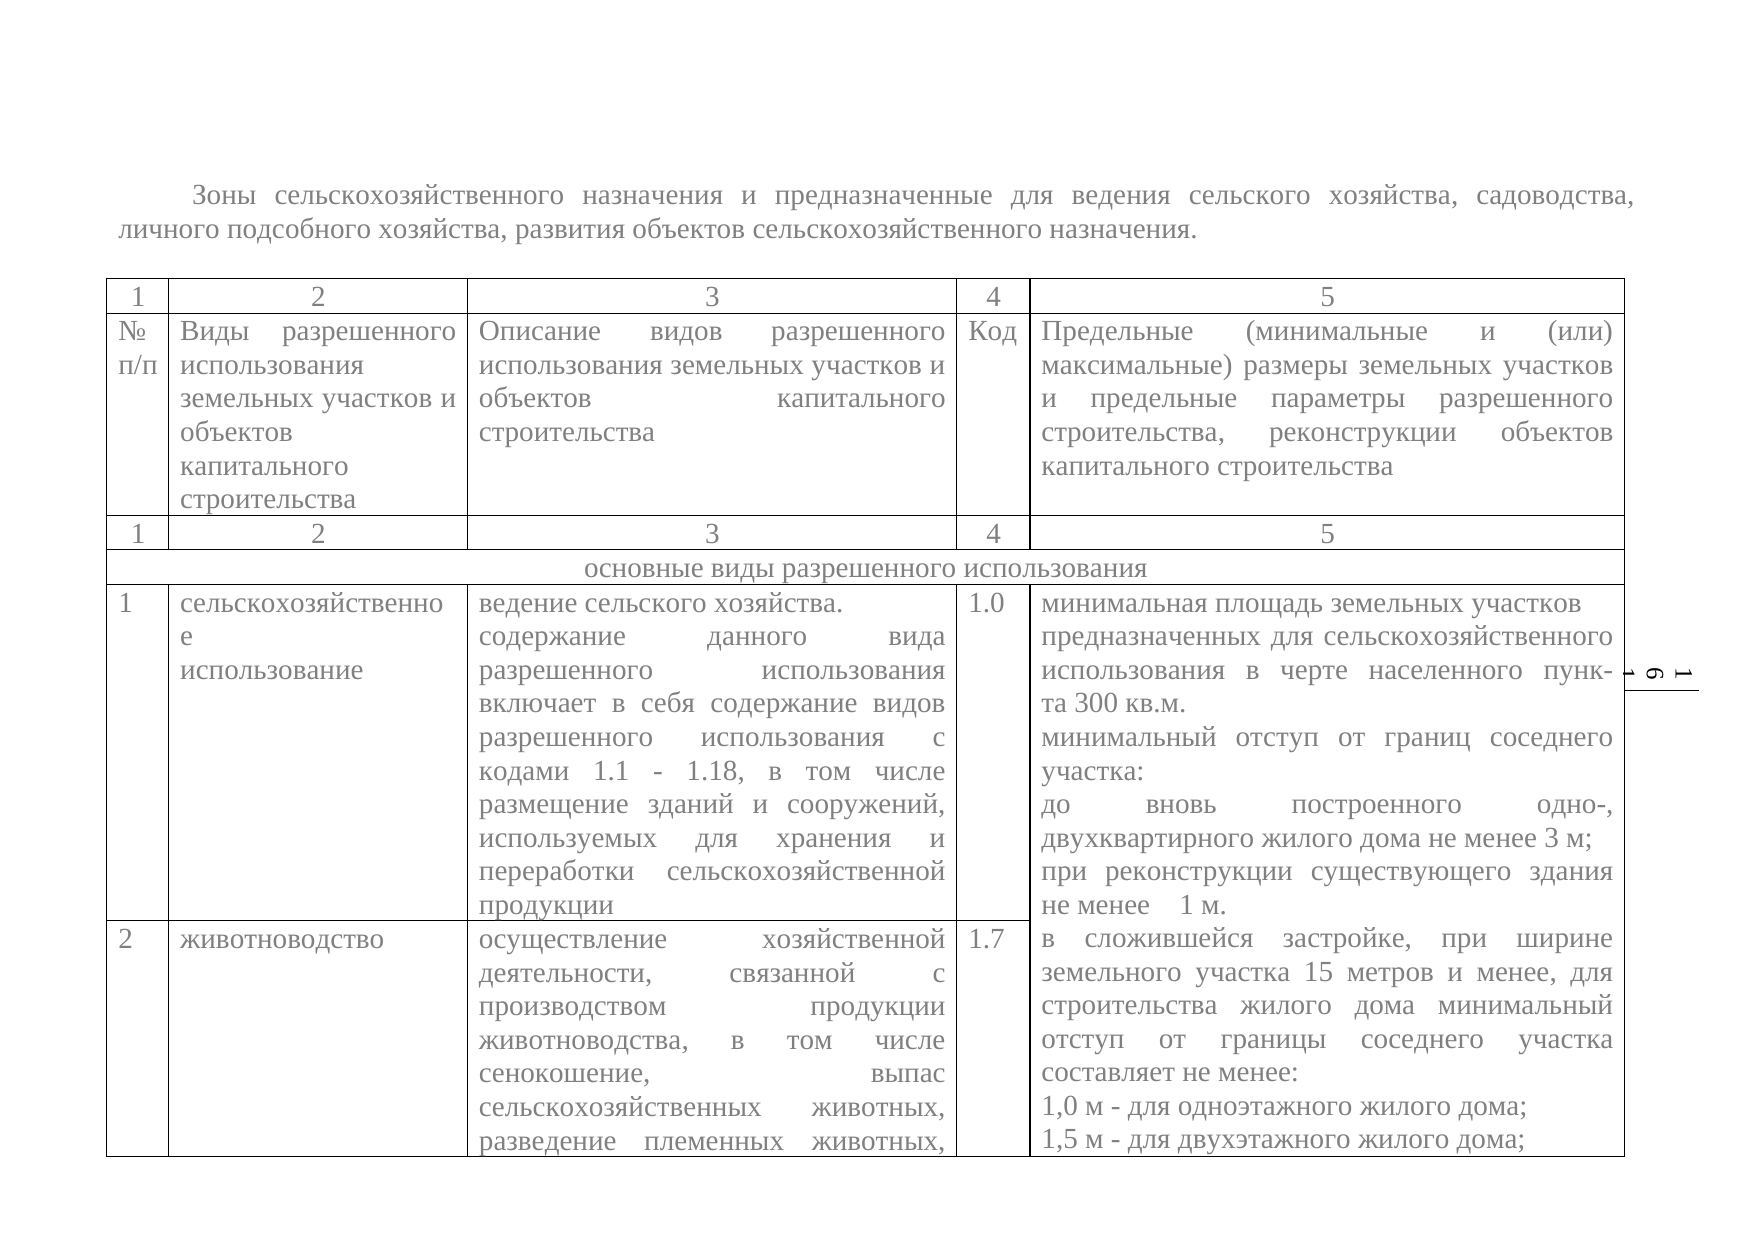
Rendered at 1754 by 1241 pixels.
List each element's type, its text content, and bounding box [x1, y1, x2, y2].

table_header 1 [107, 279, 168, 312]
table_header 2 [169, 279, 467, 312]
table_cell минимальная площадь земельных участков предназначенных для сельскохозяйственного использования в черте населенного пунк- та 300 кв.м. минимальный отступ от границ соседнего участка: до вновь построенного одно-, двухквартирного жилого дома не менее 3 м; при реконструкции существующего здания не менее 1 м. в сложившейся застройке, при ширине земельного участка 15 метров и менее, для строительства жилого дома минимальный отступ от границы соседнего участка составляет не менее: 1,0 м - для одноэтажного жилого дома; 1,5 м - для двухэтажного жилого дома; 2,0 м - для трехэтажного жилого дома, при условии, что расстояние до расположенного на соседнем земельном участке жилого дома не менее 5 м. минимальный отступ от границ соседнего участка: до вспомогательных строений (бани, гаражи и др.) – 1 м, до низкорослых кустарников – 1 м, до среднерослых - 2 м, до высокорослых деревьев - 4 м, до постройки для содержания скота и птицы – 1 м; предельная этажность - 3. максимальный процент застройки участ- ка – 40% процент застройки подземной части не регламентируется. [1031, 585, 1624, 1156]
table_cell ведение сельского хозяйства. содержание данного вида разрешенного использования включает в себя содержание видов разрешенного использования с кодами 1.1 - 1.18, в том числе размещение зданий и сооружений, используемых для хранения и переработки сельскохозяйственной продукции [468, 585, 956, 920]
table_header 3 [468, 279, 956, 312]
table_cell Код [957, 314, 1029, 515]
table_cell 1 [107, 585, 168, 920]
table_cell животноводство [169, 921, 467, 1156]
table_header 4 [957, 279, 1029, 312]
table_cell № п/п [107, 314, 168, 515]
table_cell 1 [107, 516, 168, 549]
table_cell 4 [957, 516, 1029, 549]
table_cell сельскохозяйственное использование [169, 585, 467, 920]
table_cell 5 [1031, 516, 1624, 549]
table_cell Предельные (минимальные и (или) максимальные) размеры земельных участков и предельные параметры разрешенного строительства, реконструкции объектов капитального строительства [1031, 314, 1624, 515]
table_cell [468, 921, 956, 1156]
table_header 5 [1031, 279, 1624, 312]
table_cell Виды разрешенного использования земельных участков и объектов капитального строительства [169, 314, 467, 515]
table_cell 2 [169, 516, 467, 549]
table_cell 3 [468, 516, 956, 549]
table_cell Описание видов разрешенного использования земельных участков и объектов капитального строительства [468, 314, 956, 515]
table_cell 2 [107, 921, 168, 1156]
table_cell основные виды разрешенного использования [107, 550, 1624, 584]
table_cell 1.7 [957, 921, 1029, 1156]
table_cell 1.0 [957, 585, 1029, 920]
